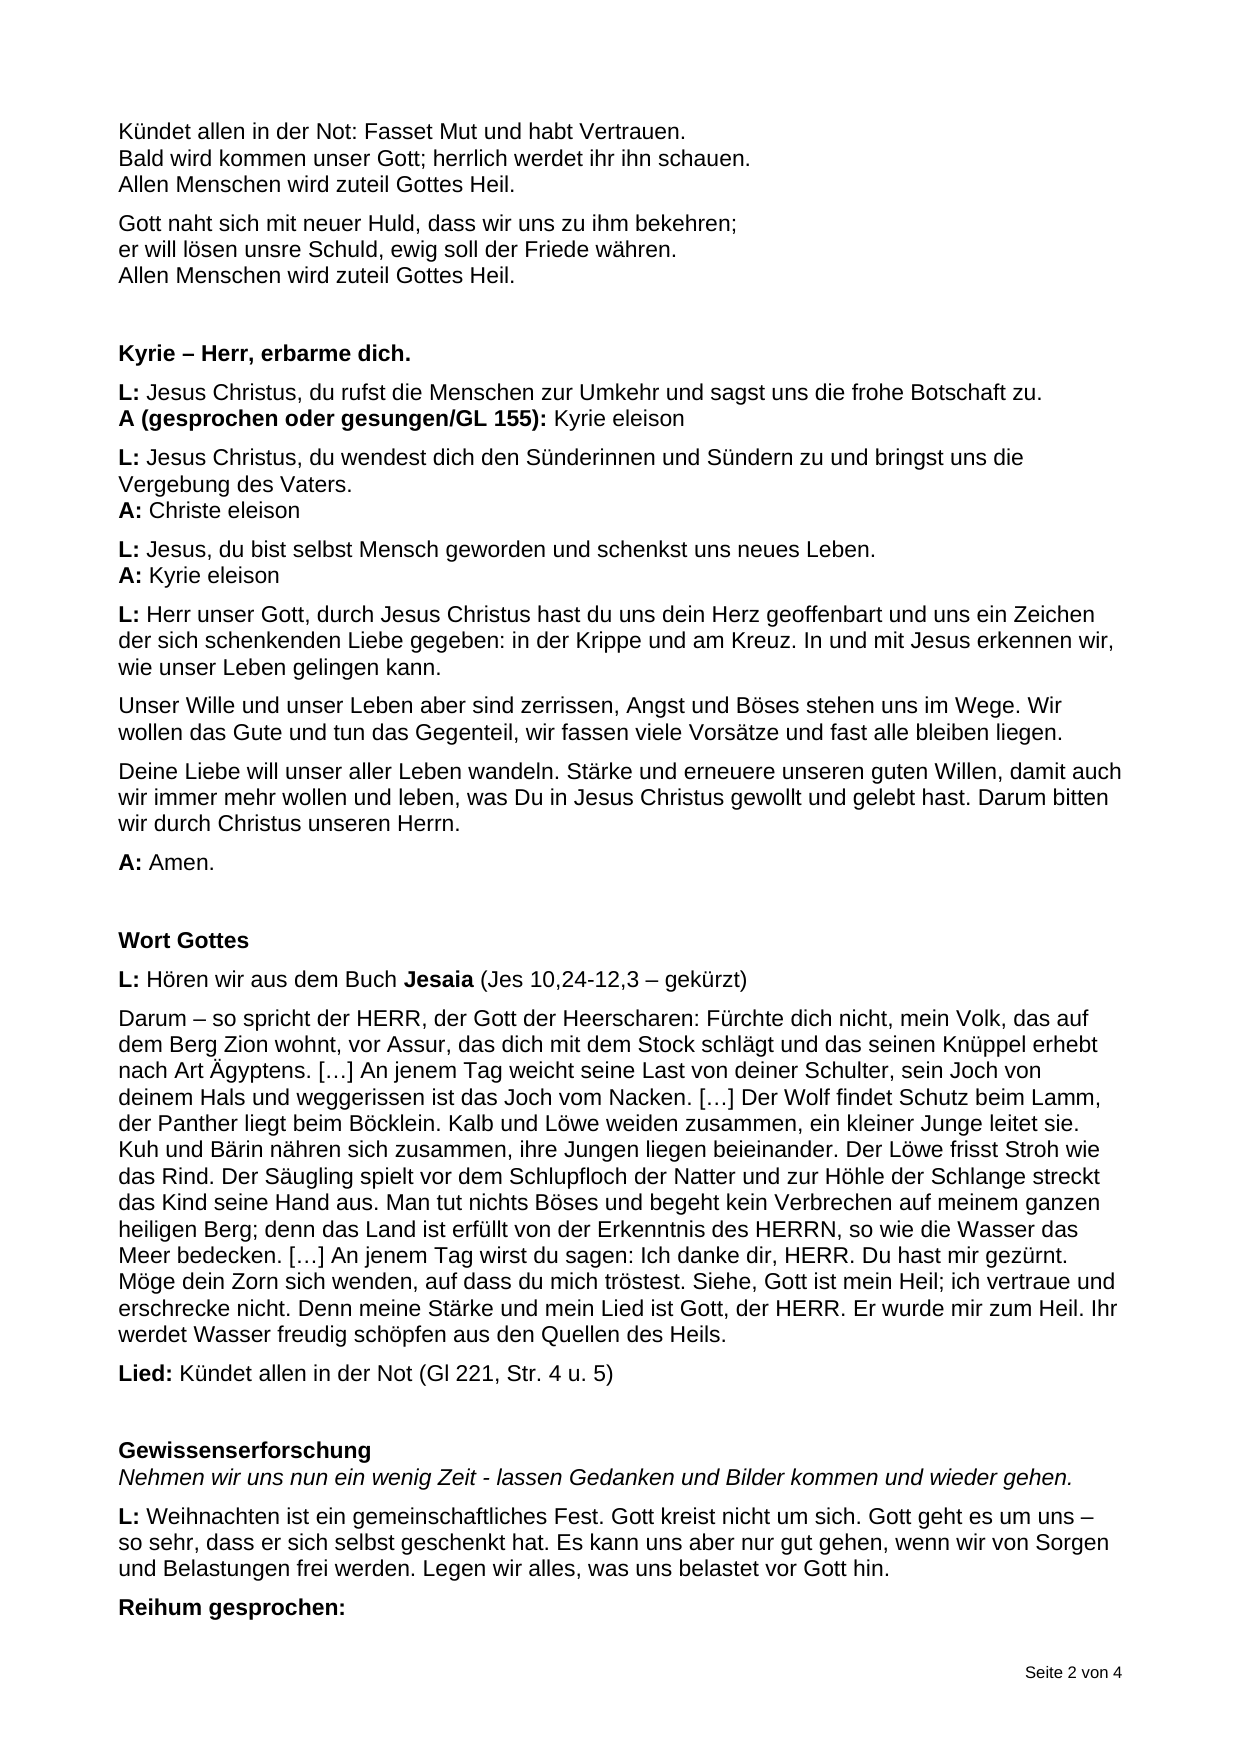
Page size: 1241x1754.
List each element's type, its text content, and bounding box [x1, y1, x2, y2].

text Reihum gesprochen: [118, 1594, 1122, 1621]
text Kündet allen in der Not: Fasset Mut und habt Vertrauen. Bald wird kommen unser Gott; herrlich werdet ihr ihn schauen. Allen Menschen wird zuteil Gottes Heil. [118, 118, 1122, 197]
text L: Jesus Christus, du wendest dich den Sünderinnen und Sündern zu und bringst uns die Vergebung des Vaters. A: Christe eleison [118, 444, 1122, 523]
text A: Amen. [118, 849, 1122, 876]
text Wort Gottes [118, 927, 1122, 953]
text L: Herr unser Gott, durch Jesus Christus hast du uns dein Herz geoffenbart und uns ein Zeichen der sich schenkenden Liebe gegeben: in der Krippe und am Kreuz. In und mit Jesus erkennen wir, wie unser Leben gelingen kann. [118, 601, 1122, 680]
text Deine Liebe will unser aller Leben wandeln. Stärke und erneuere unseren guten Willen, damit auch wir immer mehr wollen und leben, was Du in Jesus Christus gewollt und gelebt hast. Darum bitten wir durch Christus unseren Herrn. [118, 758, 1122, 837]
text Kyrie – Herr, erbarme dich. [118, 340, 1122, 366]
text L: Weihnachten ist ein gemeinschaftliches Fest. Gott kreist nicht um sich. Gott geht es um uns – so sehr, dass er sich selbst geschenkt hat. Es kann uns aber nur gut gehen, wenn wir von Sorgen und Belastungen frei werden. Legen wir alles, was uns belastet vor Gott hin. [118, 1503, 1122, 1582]
text Unser Wille und unser Leben aber sind zerrissen, Angst und Böses stehen uns im Wege. Wir wollen das Gute und tun das Gegenteil, wir fassen viele Vorsätze und fast alle bleiben liegen. [118, 692, 1122, 745]
text L: Jesus Christus, du rufst die Menschen zur Umkehr und sagst uns die frohe Botschaft zu. A (gesprochen oder gesungen/GL 155): Kyrie eleison [118, 379, 1122, 432]
text Gewissenserforschung Nehmen wir uns nun ein wenig Zeit - lassen Gedanken und Bilder kommen und wieder gehen. [118, 1437, 1122, 1490]
text Gott naht sich mit neuer Huld, dass wir uns zu ihm bekehren; er will lösen unsre Schuld, ewig soll der Friede währen. Allen Menschen wird zuteil Gottes Heil. [118, 210, 1122, 289]
text L: Jesus, du bist selbst Mensch geworden und schenkst uns neues Leben. A: Kyrie eleison [118, 536, 1122, 588]
text L: Hören wir aus dem Buch Jesaia (Jes 10,24-12,3 – gekürzt) [118, 966, 1122, 992]
text Lied: Kündet allen in der Not (Gl 221, Str. 4 u. 5) [118, 1360, 1122, 1386]
text Darum – so spricht der HERR, der Gott der Heerscharen: Fürchte dich nicht, mein Volk, das auf dem Berg Zion wohnt, vor Assur, das dich mit dem Stock schlägt und das seinen Knüppel erhebt nach Art Ägyptens. […] An jenem Tag weicht seine Last von deiner Schulter, sein Joch von deinem Hals und weggerissen ist das Joch vom Nacken. […] Der Wolf findet Schutz beim Lamm, der Panther liegt beim Böcklein. Kalb und Löwe weiden zusammen, ein kleiner Junge leitet sie. Kuh und Bärin nähren sich zusammen, ihre Jungen liegen beieinander. Der Löwe frisst Stroh wie das Rind. Der Säugling spielt vor dem Schlupfloch der Natter und zur Höhle der Schlange streckt das Kind seine Hand aus. Man tut nichts Böses und begeht kein Verbrechen auf meinem ganzen heiligen Berg; denn das Land ist erfüllt von der Erkenntnis des HERRN, so wie die Wasser das Meer bedecken. […] An jenem Tag wirst du sagen: Ich danke dir, HERR. Du hast mir gezürnt. Möge dein Zorn sich wenden, auf dass du mich tröstest. Siehe, Gott ist mein Heil; ich vertraue und erschrecke nicht. Denn meine Stärke und mein Lied ist Gott, der HERR. Er wurde mir zum Heil. Ihr werdet Wasser freudig schöpfen aus den Quellen des Heils. [118, 1005, 1122, 1347]
